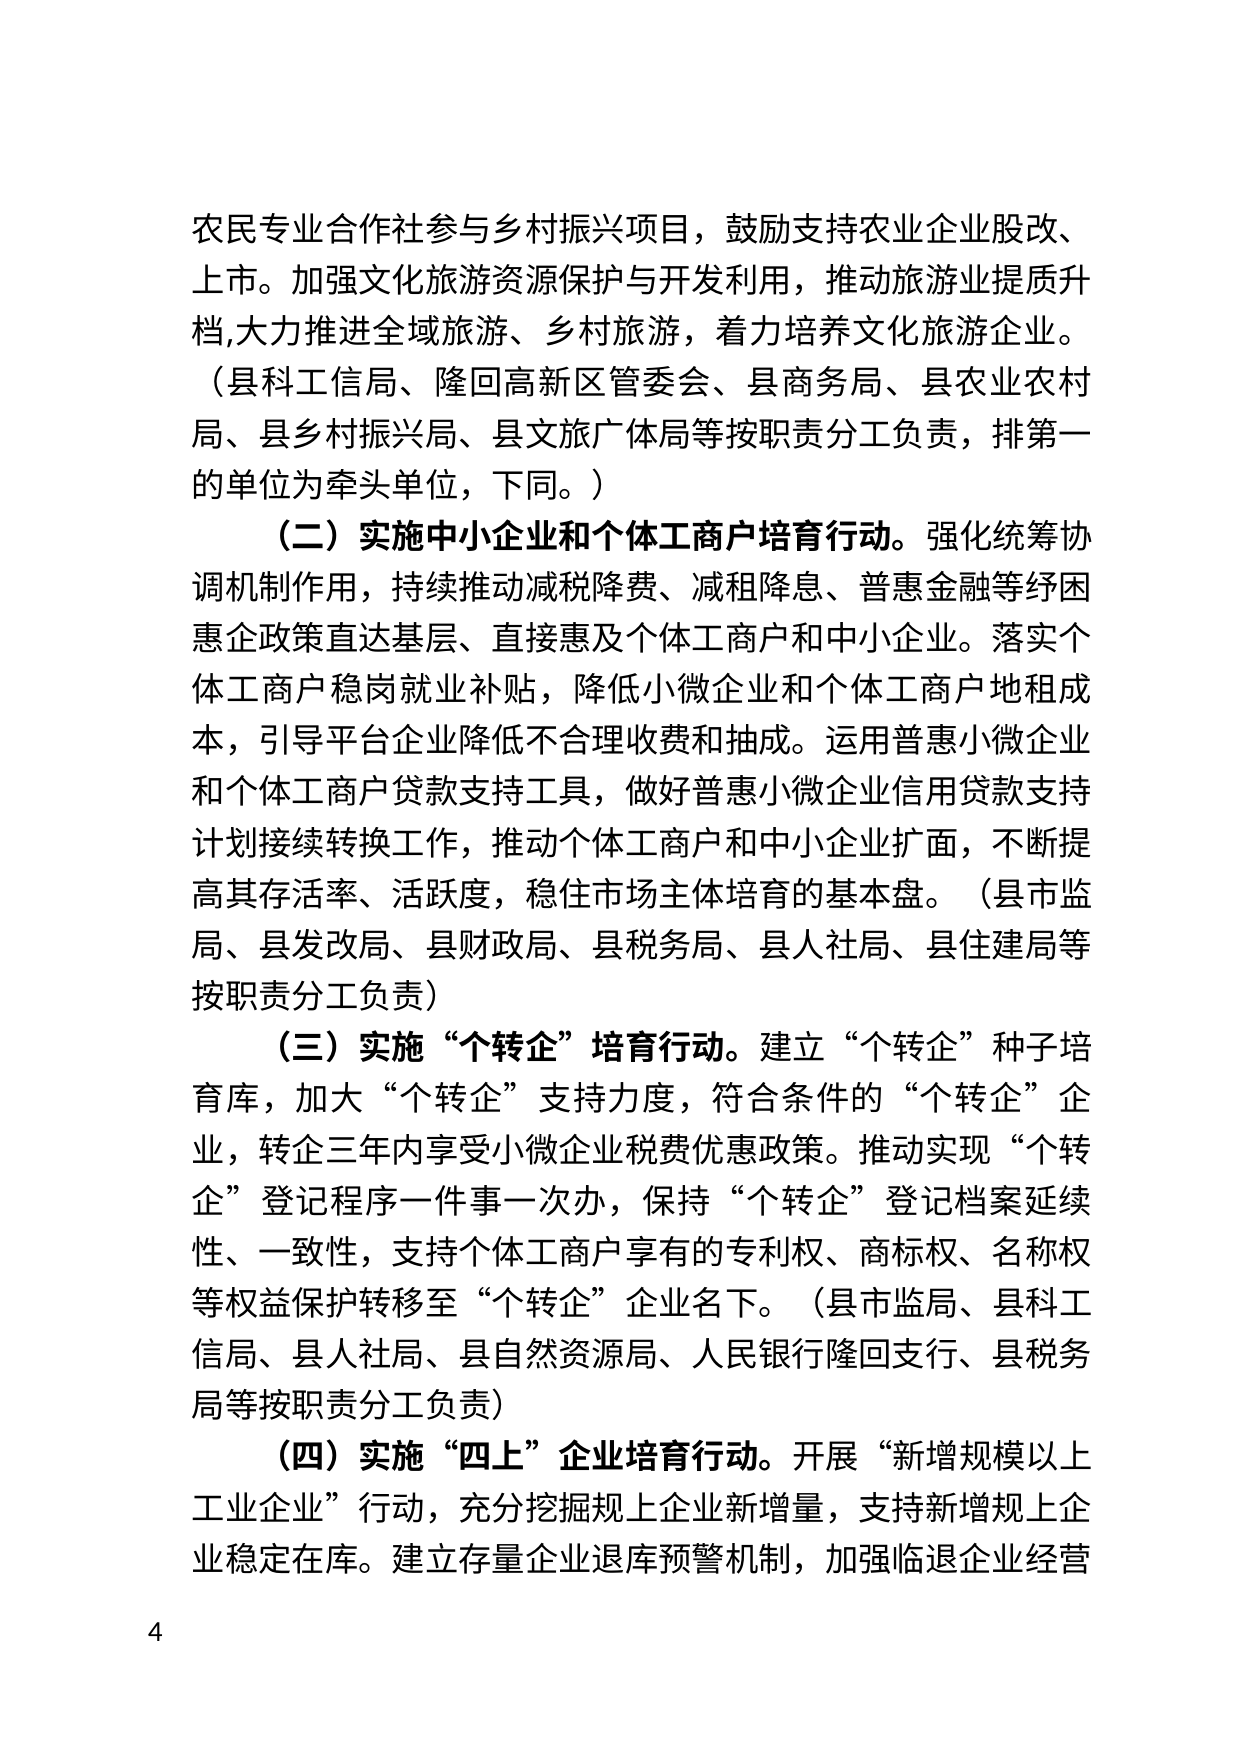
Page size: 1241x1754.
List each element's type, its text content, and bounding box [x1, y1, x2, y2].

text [191, 1429, 1093, 1582]
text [191, 201, 1093, 508]
text （二）实施中小企业和个体工商户培育行动。强化统筹协调机制作用，持续推动减税降费、减租降息、普惠金融等纾困惠企政策直达基层、直接惠及个体工商户和中小企业。落实个体工商户稳岗就业补贴，降低小微企业和个体工商户地租成本，引导平台企业降低不合理收费和抽成。运用普惠小微企业和个体工商户贷款支持工具，做好普惠小微企业信用贷款支持计划接续转换工作，推动个体工商户和中小企业扩面，不断提高其存活率、活跃度，稳住市场主体培育的基本盘。（县市监局、县发改局、县财政局、县税务局、县人社局、县住建局等按职责分工负责） [191, 508, 1093, 1019]
text （三）实施“个转企”培育行动。建立“个转企”种子培育库，加大“个转企”支持力度，符合条件的“个转企”企业，转企三年内享受小微企业税费优惠政策。推动实现“个转企”登记程序一件事一次办，保持“个转企”登记档案延续性、一致性，支持个体工商户享有的专利权、商标权、名称权等权益保护转移至“个转企”企业名下。（县市监局、县科工信局、县人社局、县自然资源局、人民银行隆回支行、县税务局等按职责分工负责） [191, 1019, 1093, 1429]
